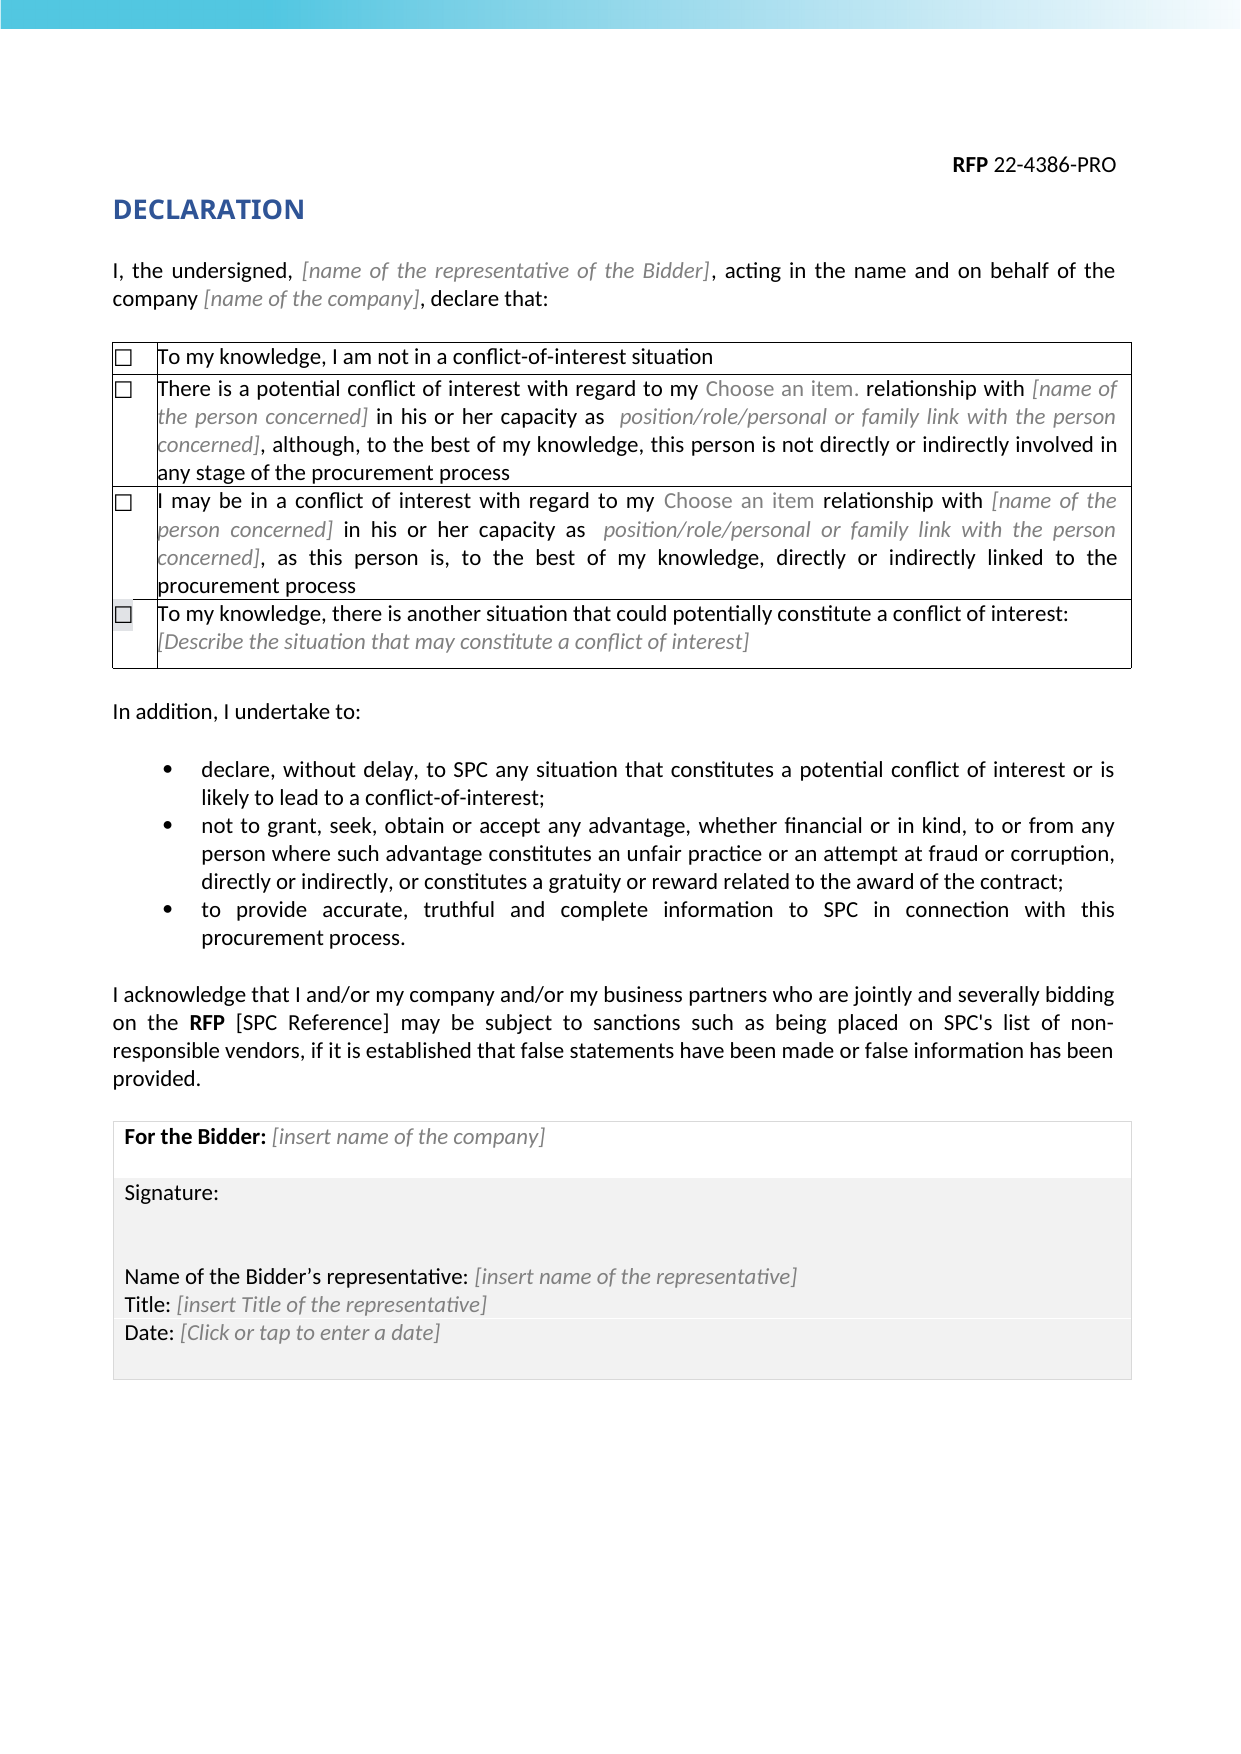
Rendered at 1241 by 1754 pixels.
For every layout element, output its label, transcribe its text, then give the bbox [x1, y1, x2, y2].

subtitle DECLARATION [112, 191, 1116, 227]
text I, the undersigned, , acting in the name and on behalf of the company , declare that: [112, 257, 1116, 313]
text I acknowledge that I and/or my company and/or my business partners who are jointly and severally bidding on the RFP may be subject to sanctions such as being placed on SPC's list of non-responsible vendors, if it is established that false statements have been made or false information has been provided. [112, 1038, 1116, 1150]
table_cell To my knowledge, there is another situation that could potentially constitute a conflict of interest: [158, 600, 1131, 668]
table_cell Date: [114, 1377, 1131, 1437]
text In addition, I undertake to: [112, 697, 1116, 726]
table_cell There is a potential conflict of interest with regard to my . relationship with in his or her capacity as , although, to the best of my knowledge, this person is not directly or indirectly involved in any stage of the procurement process [158, 375, 1131, 486]
list to provide accurate, truthful and complete information to SPC in connection with this procurement process. [164, 953, 1116, 1009]
text RFP [112, 150, 1116, 178]
list not to grant, seek, obtain or accept any advantage, whether financial or in kind, to or from any person where such advantage constitutes an unfair practice or an attempt at fraud or corruption, directly or indirectly, or constitutes a gratuity or reward related to the award of the contract; [164, 840, 1116, 924]
table_header To my knowledge, I am not in a conflict-of-interest situation [158, 343, 1131, 373]
table_header For the Bidder: [114, 1181, 1131, 1237]
table_cell [113, 600, 157, 668]
list declare, without delay, to SPC any situation that constitutes a potential conflict of interest or is likely to lead to a conflict-of-interest; [164, 755, 1116, 811]
picture [0, 0, 1241, 29]
table_cell Name of the Bidder’s representative: Title: [114, 1237, 1131, 1377]
table_cell I may be in a conflict of interest with regard to my relationship with in his or her capacity as , as this person is, to the best of my knowledge, directly or indirectly linked to the procurement process [158, 487, 1131, 599]
